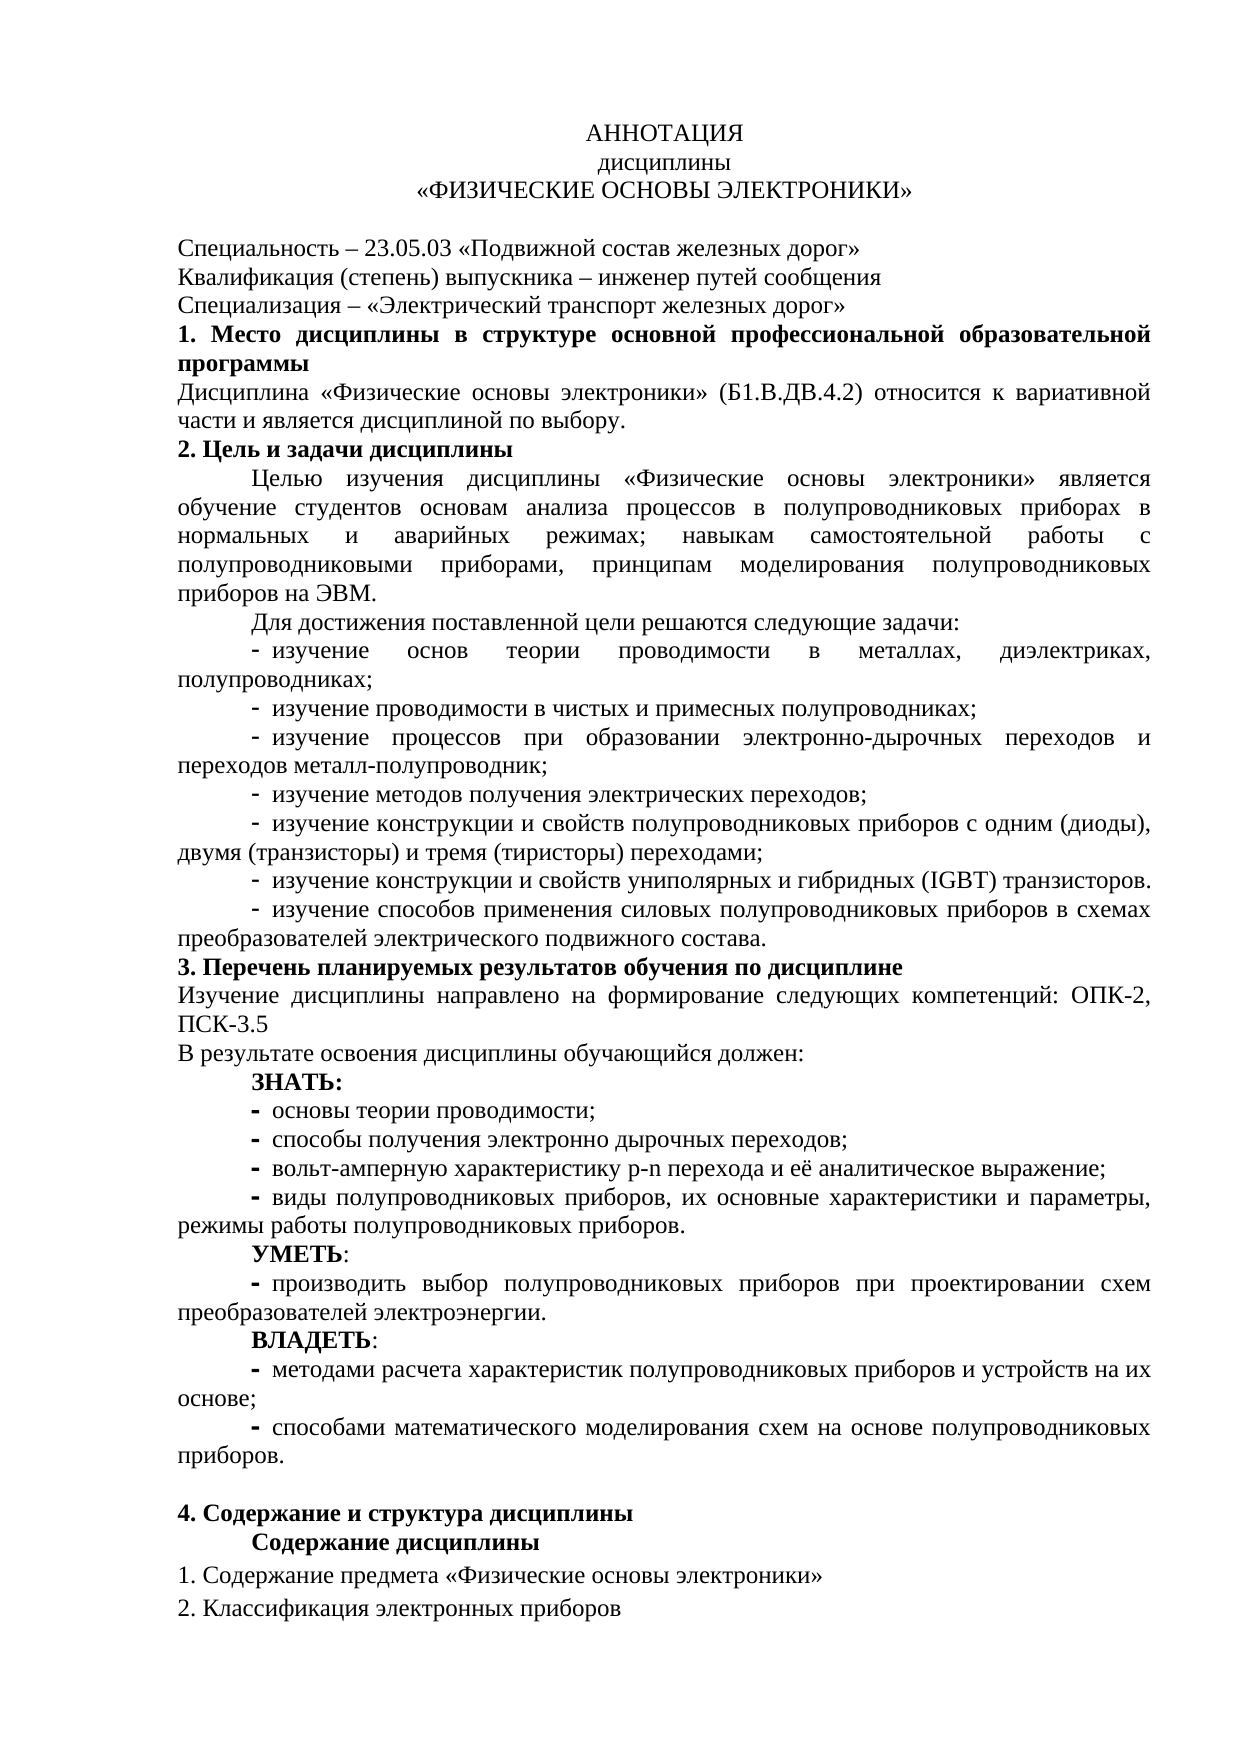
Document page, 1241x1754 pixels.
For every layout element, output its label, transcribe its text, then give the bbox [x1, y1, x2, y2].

list основы теории проводимости; [177, 1096, 1152, 1124]
text Знать: [177, 1067, 1152, 1096]
list изучение конструкции и свойств униполярных и гибридных (IGBT) транзисторов. [177, 866, 1152, 894]
text 2. Цель и задачи дисциплины [177, 434, 1152, 463]
text Содержание дисциплины [177, 1527, 1152, 1556]
text Для достижения поставленной цели решаются следующие задачи: [177, 607, 1152, 636]
text Целью изучения дисциплины «Физические основы электроники» является обучение студентов основам анализа процессов в полупроводниковых приборах в нормальных и аварийных режимах; навыкам самостоятельной работы с полупроводниковыми приборами, принципам моделирования полупроводниковых приборов на ЭВМ. [177, 463, 1152, 607]
list производить выбор полупроводниковых приборов при проектировании схем преобразователей электроэнергии. [177, 1268, 1152, 1326]
text дисциплины [177, 147, 1152, 176]
list изучение методов получения электрических переходов; [177, 779, 1152, 808]
text уметь: [177, 1239, 1152, 1268]
text Дисциплина «Физические основы электроники» (Б1.В.ДВ.4.2) относится к вариативной части и является дисциплиной по выбору. [177, 377, 1152, 434]
list способы получения электронно дырочных переходов; [177, 1124, 1152, 1153]
text 1. Место дисциплины в структуре основной профессиональной образовательной программы [177, 319, 1152, 377]
text В результате освоения дисциплины обучающийся должен: [177, 1038, 1152, 1067]
text Изучение дисциплины направлено на формирование следующих компетенций: ОПК-2, ПСК-3.5 [177, 981, 1152, 1038]
text 3. Перечень планируемых результатов обучения по дисциплине [177, 952, 1152, 981]
list виды полупроводниковых приборов, их основные характеристики и параметры, режимы работы полупроводниковых приборов. [177, 1182, 1152, 1239]
text 4. Содержание и структура дисциплины [177, 1498, 1152, 1527]
text Специализация – «Электрический транспорт железных дорог» [177, 291, 1152, 319]
list методами расчета характеристик полупроводниковых приборов и устройств на их основе; [177, 1354, 1152, 1412]
list изучение способов применения силовых полупроводниковых приборов в схемах преобразователей электрического подвижного состава. [177, 894, 1152, 952]
text 1. Содержание предмета «Физические основы электроники» [177, 1560, 1152, 1589]
list изучение процессов при образовании электронно-дырочных переходов и переходов металл-полупроводник; [177, 722, 1152, 779]
text «ФИЗИЧЕСКИЕ ОСНОВЫ ЭЛЕКТРОНИКИ» [177, 176, 1152, 204]
text Специальность – 23.05.03 «Подвижной состав железных дорог» [177, 233, 1152, 262]
list вольт-амперную характеристику p-n перехода и её аналитическое выражение; [177, 1153, 1152, 1182]
list способами математического моделирования схем на основе полупроводниковых приборов. [177, 1412, 1152, 1469]
list изучение конструкции и свойств полупроводниковых приборов с одним (диоды), двумя (транзисторы) и тремя (тиристоры) переходами; [177, 808, 1152, 866]
text Квалификация (степень) выпускника – инженер путей сообщения [177, 262, 1152, 291]
list изучение основ теории проводимости в металлах, диэлектриках, полупроводниках; [177, 636, 1152, 693]
list изучение проводимости в чистых и примесных полупроводниках; [177, 693, 1152, 722]
text АННОТАЦИЯ [177, 118, 1152, 147]
text владеть: [177, 1326, 1152, 1354]
text 2. Классификация электронных приборов [177, 1593, 1152, 1622]
